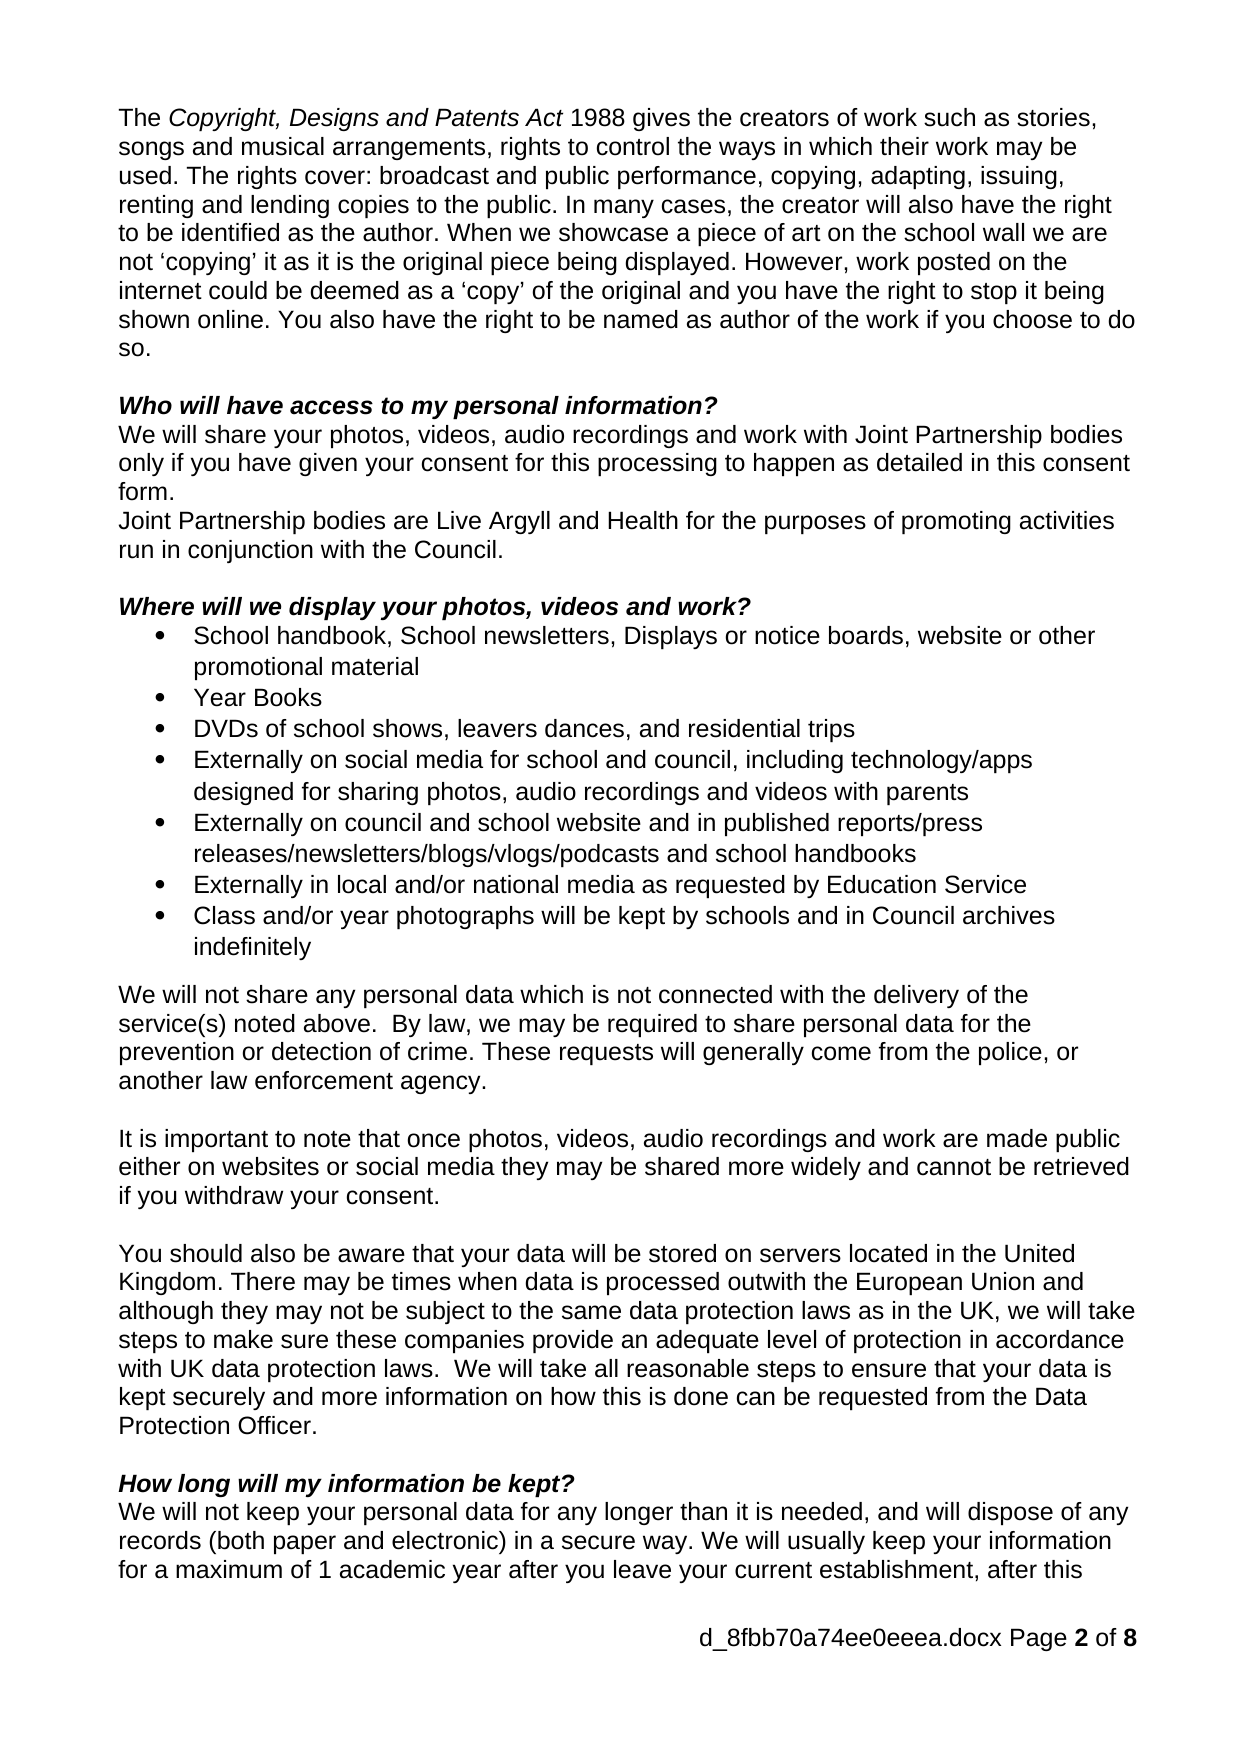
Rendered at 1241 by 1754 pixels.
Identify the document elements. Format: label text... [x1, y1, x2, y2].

list Externally in local and/or national media as requested by Education Service [156, 870, 1137, 899]
text The Copyright, Designs and Patents Act 1988 gives the creators of work such as stories, songs and musical arrangements, rights to control the ways in which their work may be used. The rights cover: broadcast and public performance, copying, adapting, issuing, renting and lending copies to the public. In many cases, the creator will also have the right to be identified as the author. When we showcase a piece of art on the school wall we are not ‘copying’ it as it is the original piece being displayed. However, work posted on the internet could be deemed as a ‘copy’ of the original and you have the right to stop it being shown online. You also have the right to be named as author of the work if you choose to do so. [118, 103, 1137, 362]
text We will not share any personal data which is not connected with the delivery of the service(s) noted above. By law, we may be required to share personal data for the prevention or detection of crime. These requests will generally come from the police, or another law enforcement agency. [118, 980, 1137, 1095]
list Externally on council and school website and in published reports/press releases/newsletters/blogs/vlogs/podcasts and school handbooks [156, 808, 1137, 867]
list Year Books [156, 683, 1137, 712]
text It is important to note that once photos, videos, audio recordings and work are made public either on websites or social media they may be shared more widely and cannot be retrieved if you withdraw your consent. [118, 1123, 1137, 1210]
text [118, 1497, 1137, 1583]
list DVDs of school shows, leavers dances, and residential trips [156, 714, 1137, 743]
text We will share your photos, videos, audio recordings and work with Joint Partnership bodies only if you have given your consent for this processing to happen as detailed in this consent form. [118, 420, 1137, 506]
text Where will we display your photos, videos and work? [118, 592, 1137, 621]
text How long will my information be kept? [118, 1468, 1137, 1497]
list School handbook, School newsletters, Displays or notice boards, website or other promotional material [156, 621, 1137, 681]
list Class and/or year photographs will be kept by schools and in Council archives indefinitely [156, 901, 1137, 961]
text Joint Partnership bodies are Live Argyll and Health for the purposes of promoting activities run in conjunction with the Council. [118, 506, 1137, 563]
text Who will have access to my personal information? [118, 391, 1137, 420]
list Externally on social media for school and council, including technology/apps designed for sharing photos, audio recordings and videos with parents [156, 745, 1137, 805]
text You should also be aware that your data will be stored on servers located in the United Kingdom. There may be times when data is processed outwith the European Union and although they may not be subject to the same data protection laws as in the UK, we will take steps to make sure these companies provide an adequate level of protection in accordance with UK data protection laws. We will take all reasonable steps to ensure that your data is kept securely and more information on how this is done can be requested from the Data Protection Officer. [118, 1238, 1137, 1440]
